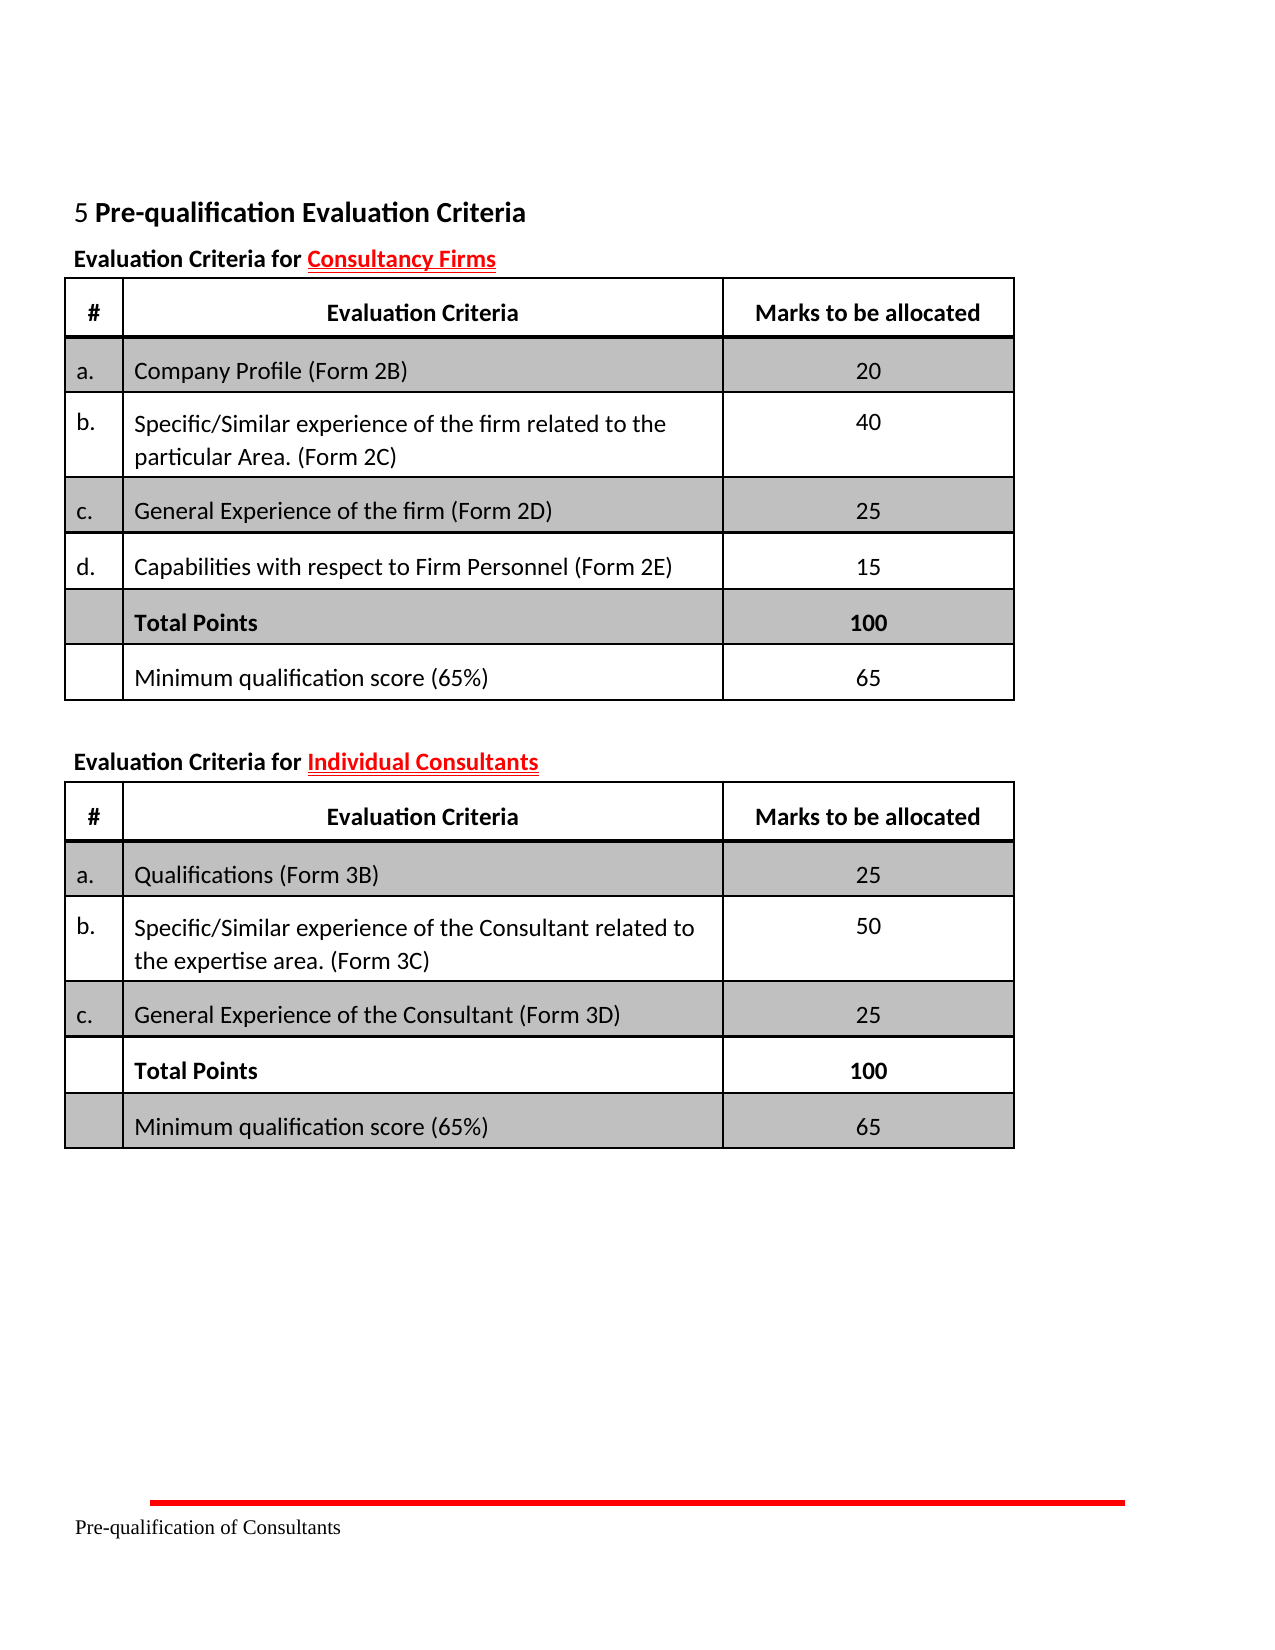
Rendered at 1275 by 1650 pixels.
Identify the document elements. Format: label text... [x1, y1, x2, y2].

table_cell Company Profile (Form 2B) [124, 339, 722, 391]
table_cell Qualifications (Form 3B) [124, 843, 722, 895]
subtitle Evaluation Criteria for Individual Consultants [73, 747, 1199, 777]
table_cell Total Points [124, 590, 722, 643]
table_cell d. [66, 534, 122, 588]
table_header Marks to be allocated [724, 783, 1013, 839]
table_cell Specific/Similar experience of the Consultant related to the expertise area. (Form 3C) [124, 897, 722, 980]
table_cell 65 [724, 645, 1013, 699]
table_cell 25 [724, 478, 1013, 531]
table_header Marks to be allocated [724, 279, 1013, 335]
table_header Evaluation Criteria [124, 783, 722, 839]
table_cell 25 [724, 982, 1013, 1035]
table_cell 25 [724, 843, 1013, 895]
table_cell 65 [724, 1094, 1013, 1147]
table_cell General Experience of the firm (Form 2D) [124, 478, 722, 531]
table_cell b. [66, 897, 122, 980]
table_cell 20 [724, 339, 1013, 391]
subtitle Evaluation Criteria for Consultancy Firms [73, 243, 1199, 273]
table_header # [66, 783, 122, 839]
table_header Evaluation Criteria [124, 279, 722, 335]
table_cell c. [66, 982, 122, 1035]
table_cell 40 [724, 393, 1013, 476]
table_cell a. [66, 339, 122, 391]
table_cell Minimum qualification score (65%) [124, 645, 722, 699]
table_cell Specific/Similar experience of the firm related to the particular Area. (Form 2C) [124, 393, 722, 476]
table_cell Minimum qualification score (65%) [124, 1094, 722, 1147]
table_header # [66, 279, 122, 335]
table_cell [66, 1038, 122, 1092]
table_cell [66, 1094, 122, 1147]
table_cell [66, 590, 122, 643]
table_cell b. [66, 393, 122, 476]
table_cell 15 [724, 534, 1013, 588]
table_cell 100 [724, 1038, 1013, 1092]
subtitle 5 Pre-qualification Evaluation Criteria [73, 194, 1200, 229]
table_cell Capabilities with respect to Firm Personnel (Form 2E) [124, 534, 722, 588]
table_cell Total Points [124, 1038, 722, 1092]
table_cell a. [66, 843, 122, 895]
table_cell 100 [724, 590, 1013, 643]
table_cell c. [66, 478, 122, 531]
table_cell General Experience of the Consultant (Form 3D) [124, 982, 722, 1035]
table_cell [66, 645, 122, 699]
table_cell 50 [724, 897, 1013, 980]
